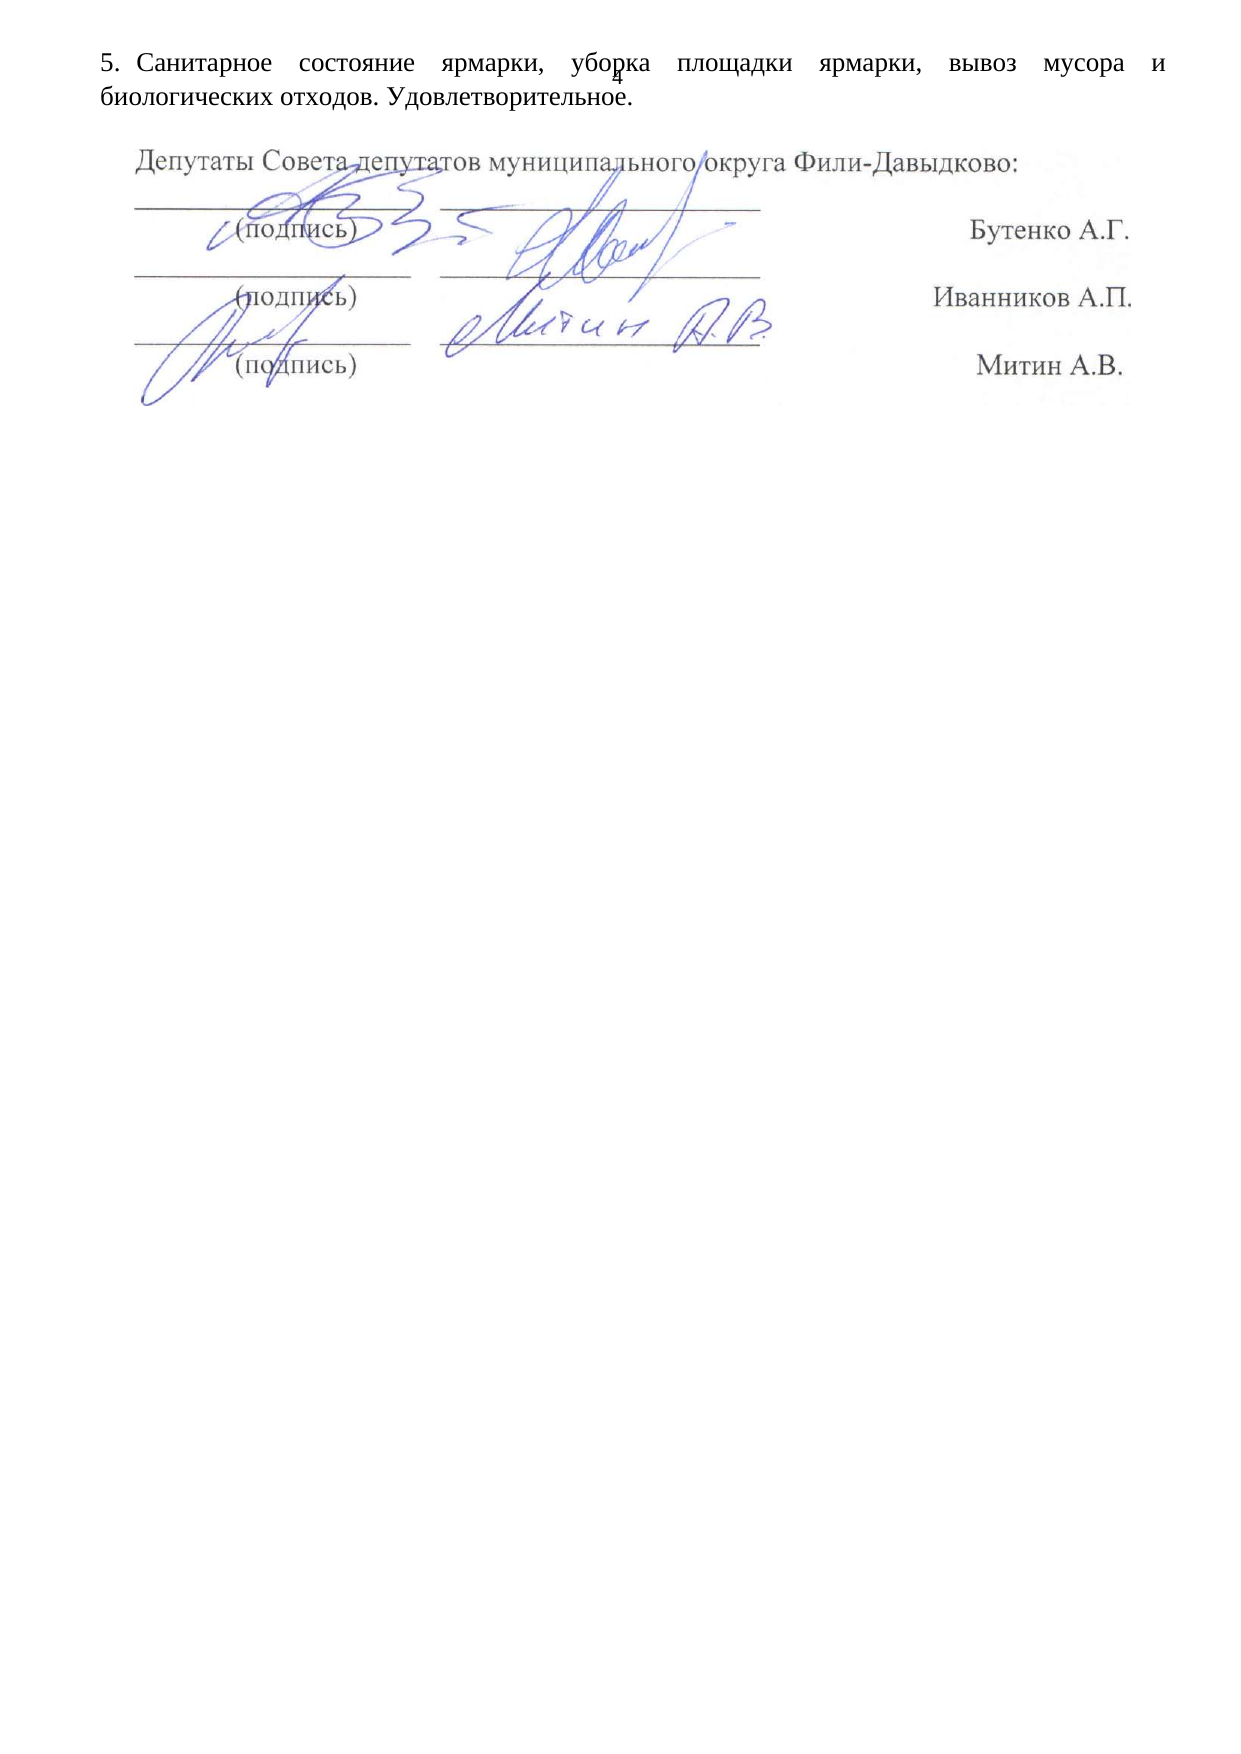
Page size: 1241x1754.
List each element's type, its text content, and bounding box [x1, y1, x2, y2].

picture [134, 149, 1131, 406]
list Санитарное состояние ярмарки, уборка площадки ярмарки, вывоз мусора и биологических отходов. Удовлетворительное. [100, 44, 1167, 112]
